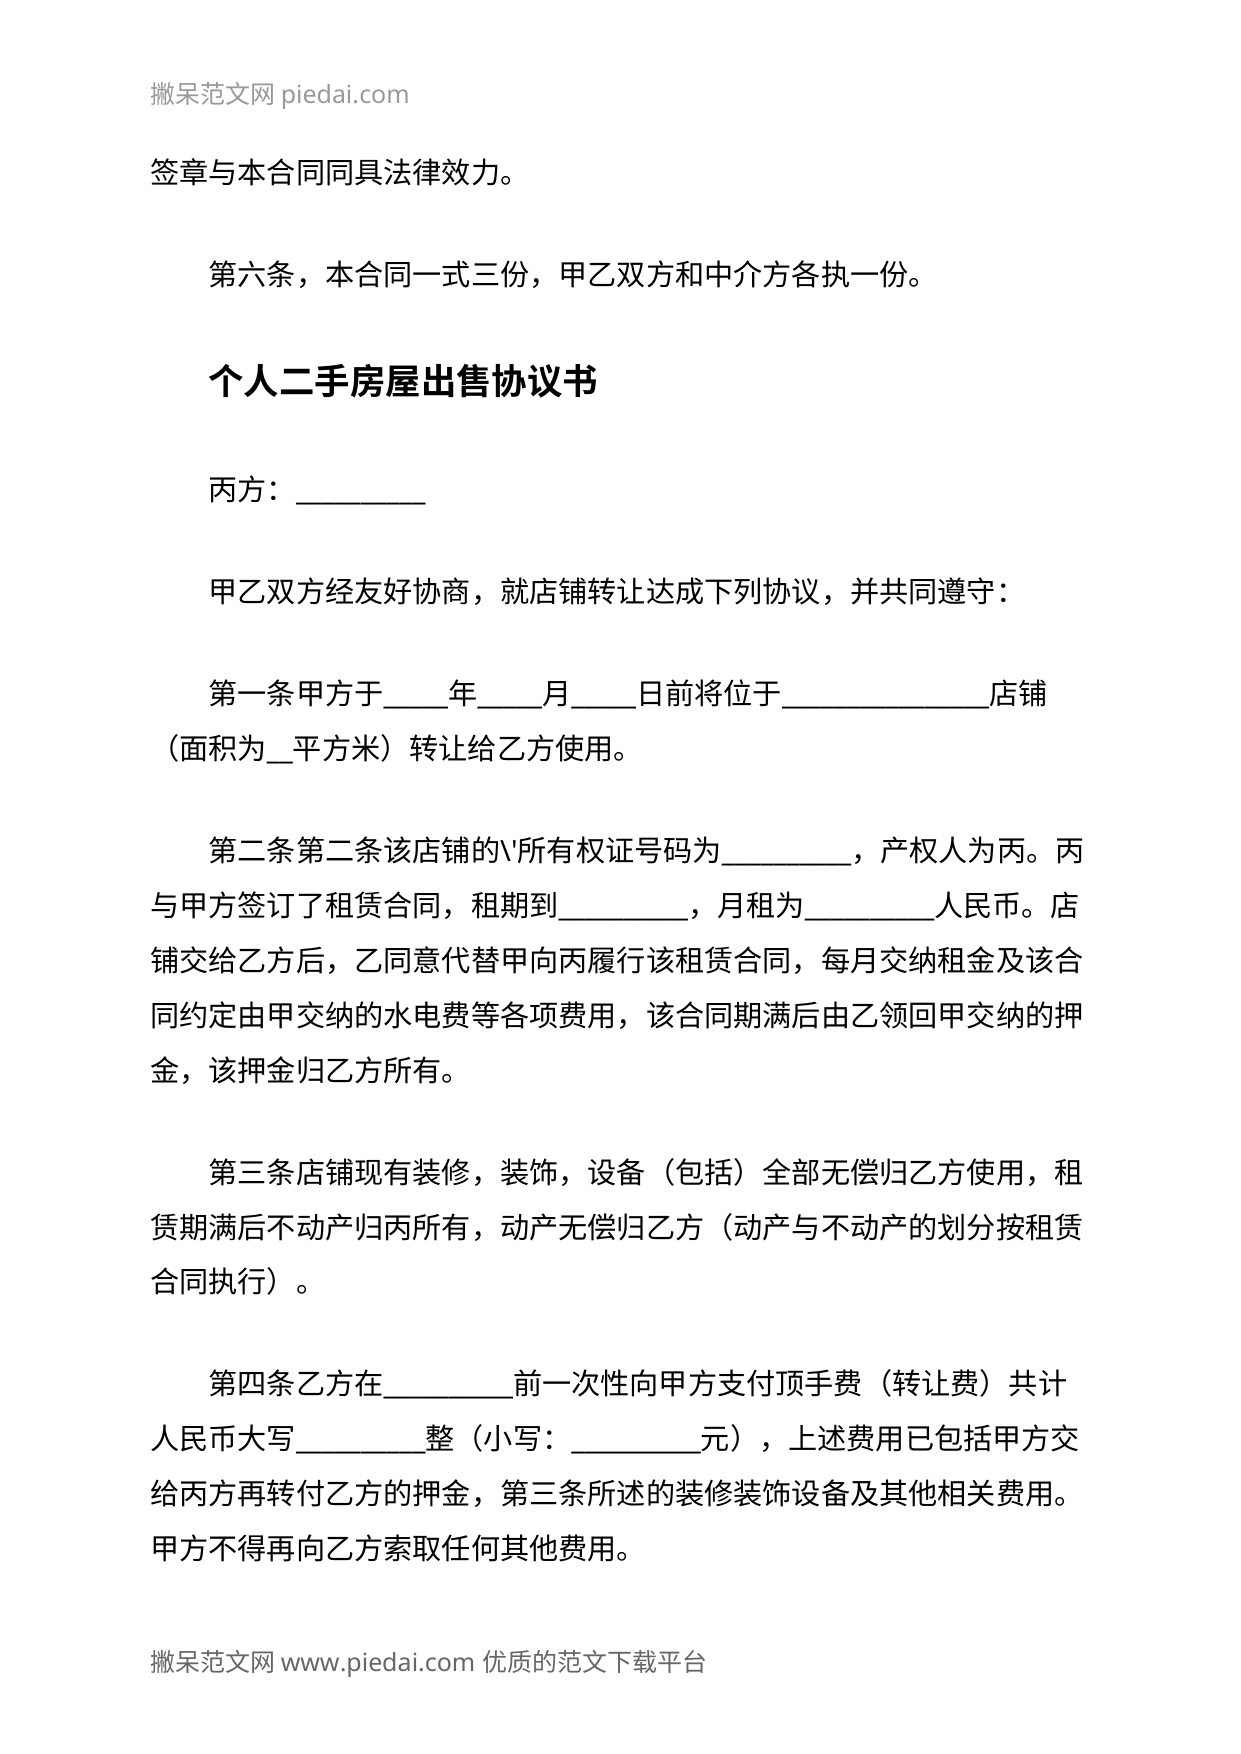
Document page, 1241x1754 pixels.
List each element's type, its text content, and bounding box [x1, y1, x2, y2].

text 丙方：__________ [150, 467, 1090, 509]
text 甲乙双方经友好协商，就店铺转让达成下列协议，并共同遵守： [150, 569, 1090, 611]
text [150, 150, 1090, 192]
text 第六条，本合同一式三份，甲乙双方和中介方各执一份。 [150, 252, 1090, 294]
text 第二条第二条该店铺的\'所有权证号码为__________，产权人为丙。丙与甲方签订了租赁合同，租期到__________，月租为__________人民币。店铺交给乙方后，乙同意代替甲向丙履行该租赁合同，每月交纳租金及该合同约定由甲交纳的水电费等各项费用，该合同期满后由乙领回甲交纳的押金，该押金归乙方所有。 [150, 828, 1090, 1090]
text 第三条店铺现有装修，装饰，设备（包括）全部无偿归乙方使用，租赁期满后不动产归丙所有，动产无偿归乙方（动产与不动产的划分按租赁合同执行）。 [150, 1149, 1090, 1301]
text 第四条乙方在__________前一次性向甲方支付顶手费（转让费）共计人民币大写__________整（小写：__________元），上述费用已包括甲方交给丙方再转付乙方的押金，第三条所述的装修装饰设备及其他相关费用。甲方不得再向乙方索取任何其他费用。 [150, 1361, 1090, 1568]
text 个人二手房屋出售协议书 [150, 353, 1090, 405]
text 第一条甲方于_____年_____月_____日前将位于________________店铺（面积为__平方米）转让给乙方使用。 [150, 671, 1090, 768]
